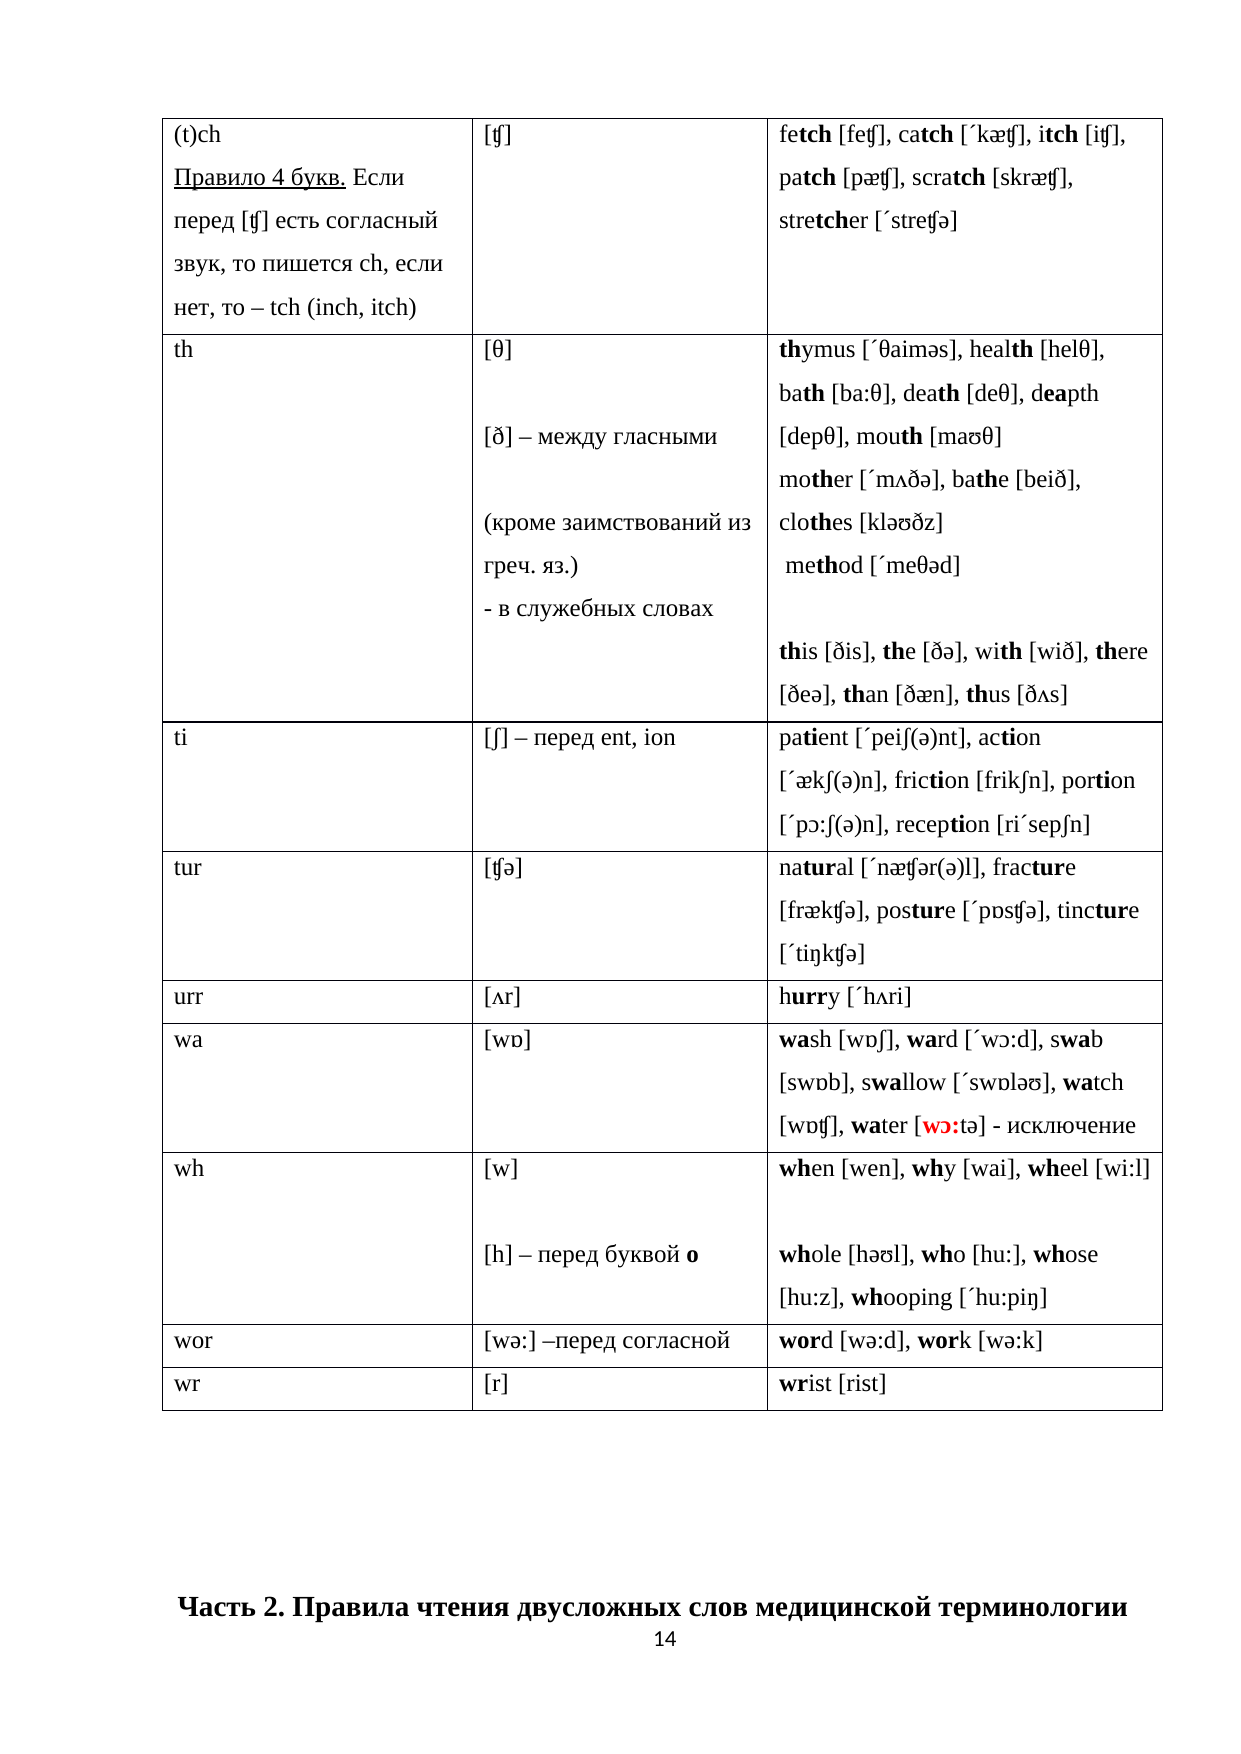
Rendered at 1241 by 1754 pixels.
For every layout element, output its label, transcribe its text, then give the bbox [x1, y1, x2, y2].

table_cell [ᴧr] [473, 981, 767, 1023]
table_cell [ʃ] – перед ent, ion [473, 723, 767, 851]
table_cell wa [163, 1024, 472, 1152]
table_cell wor [163, 1325, 472, 1367]
table_cell natural [ˊnᴂʧər(ə)l], fracture [frᴂkʧə], posture [ˊpɒsʧə], tincture [ˊtiŋkʧə] [768, 852, 1162, 980]
table_cell tur [163, 852, 472, 980]
text Часть 2. Правила чтения двусложных слов медицинской терминологии [177, 1589, 1152, 1623]
table_cell patient [ˊpeiʃ(ə)nt], action [ˊᴂkʃ(ə)n], friction [frikʃn], portion [ˊpɔ:ʃ(ə)n], reception [riˊsepʃn] [768, 723, 1162, 851]
table_cell (t)ch Правило 4 букв. Если перед [ʧ] есть согласный звук, то пишется ch, если нет, то – tch (inch, itch) [163, 119, 472, 333]
table_cell wash [wɒʃ], ward [ˊwɔ:d], swab [swɒb], swallow [ˊswɒləʊ], watch [wɒʧ], water [wɔ:tə] - исключение [768, 1024, 1162, 1152]
table_cell word [wə:d], work [wə:k] [768, 1325, 1162, 1367]
table_cell thymus [ˊθaiməs], health [helθ], bath [ba:θ], death [deθ], deapth [depθ], mouth [maʊθ] mother [ˊmᴧðə], bathe [beið], clothes [kləʊðz] method [ˊmeθəd] this [ðis], the [ðə], with [wið], there [ðеə], than [ðᴂn], thus [ðᴧs] [768, 335, 1162, 721]
table_cell wh [163, 1153, 472, 1324]
table_cell [r] [473, 1368, 767, 1410]
table_cell hurry [ˊhᴧri] [768, 981, 1162, 1023]
table_cell wr [163, 1368, 472, 1410]
table_cell urr [163, 981, 472, 1023]
table_cell ti [163, 723, 472, 851]
table_cell [w] [h] – перед буквой o [473, 1153, 767, 1324]
table_cell wrist [rist] [768, 1368, 1162, 1410]
table_cell [ʧə] [473, 852, 767, 980]
table_cell [wɒ] [473, 1024, 767, 1152]
table_cell fetch [feʧ], catch [ˊkᴂʧ], itch [iʧ], patch [pᴂʧ], scratch [skrᴂʧ], stretcher [ˊstreʧə] [768, 119, 1162, 333]
table_cell th [163, 335, 472, 721]
table_cell when [wen], why [wai], wheel [wi:l] whole [həʊl], who [hu:], whose [hu:z], whooping [ˊhu:piŋ] [768, 1153, 1162, 1324]
table_cell [ʧ] [473, 119, 767, 333]
table_cell [wə:] –перед согласной [473, 1325, 767, 1367]
table_cell [θ] [ð] – между гласными (кроме заимствований из греч. яз.) - в служебных словах [473, 335, 767, 721]
